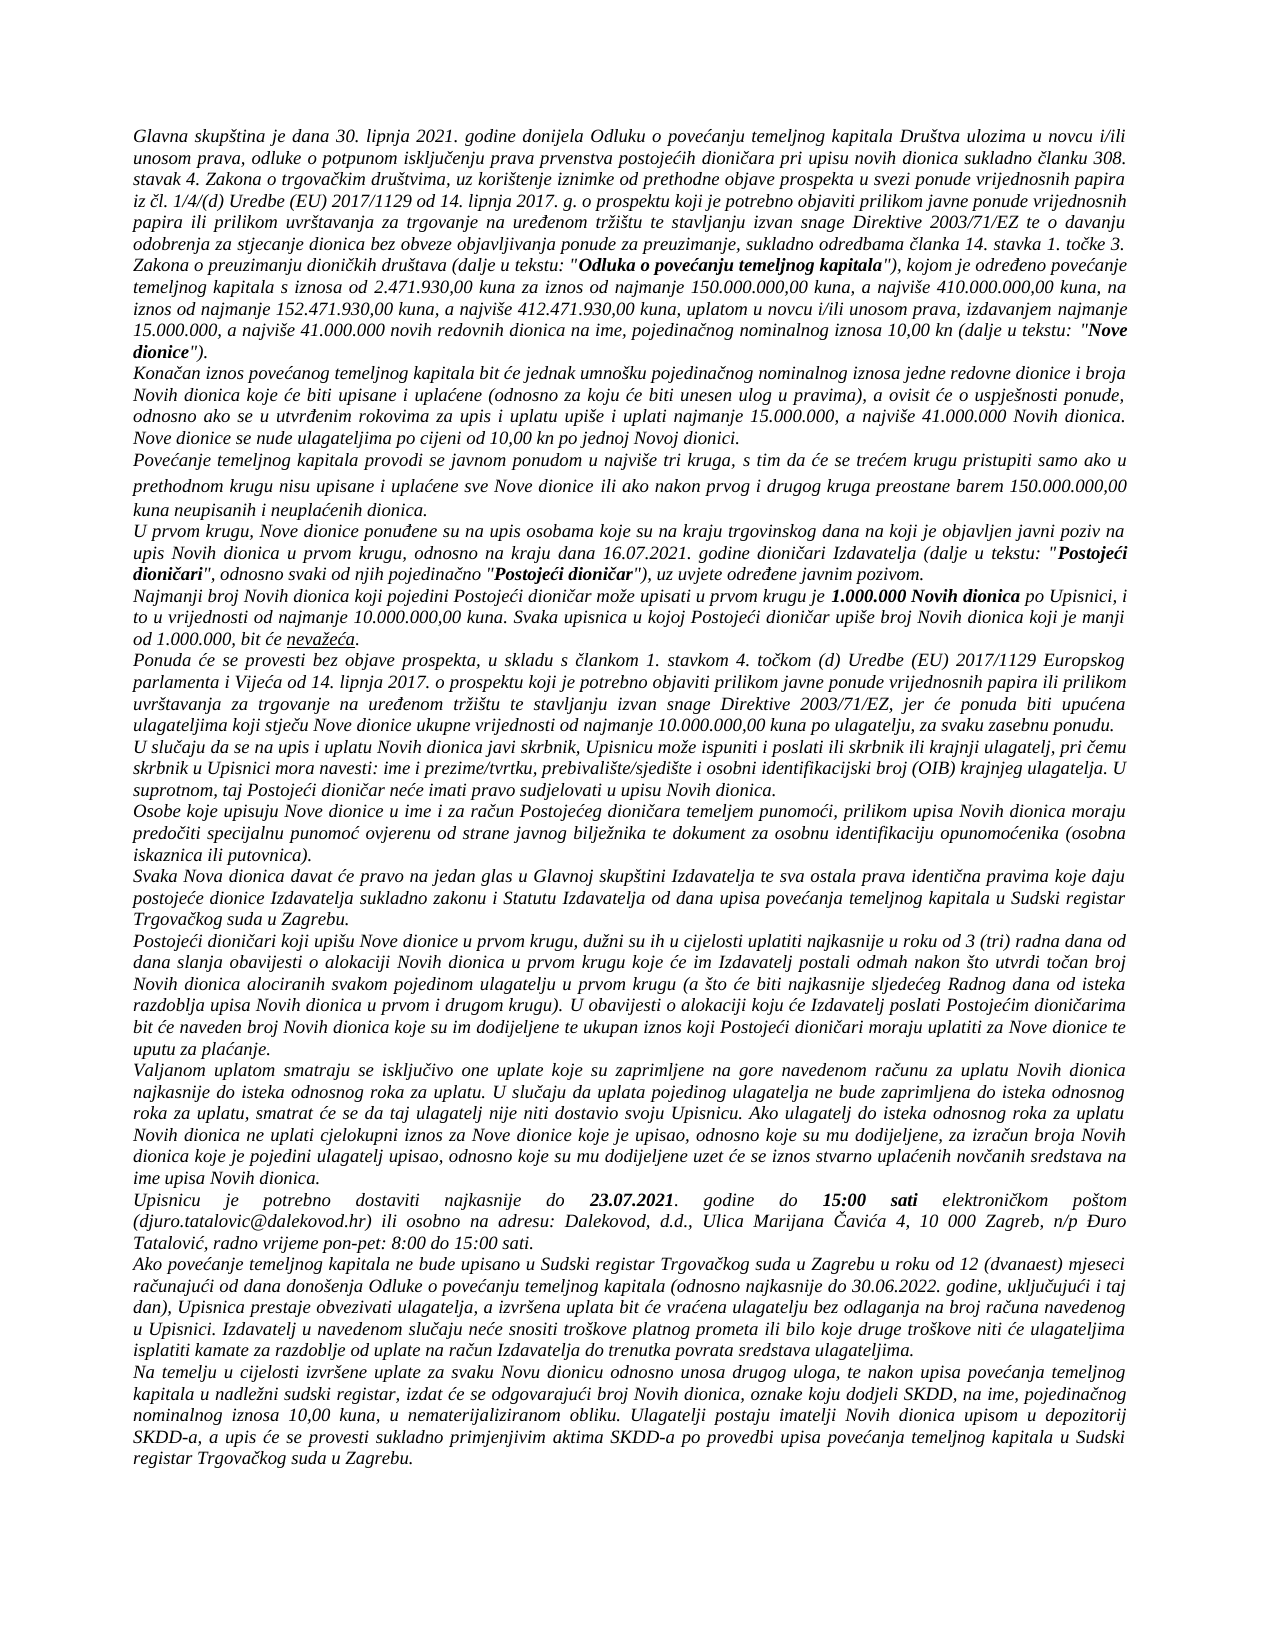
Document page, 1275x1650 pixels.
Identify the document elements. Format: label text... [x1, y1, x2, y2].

text Svaka Nova dionica davat će pravo na jedan glas u Glavnoj skupštini Izdavatelja te sva ostala prava identična pravima koje daju postojeće dionice Izdavatelja sukladno zakonu i Statutu Izdavatelja od dana upisa povećanja temeljnog kapitala u Sudski registar Trgovačkog suda u Zagrebu. [133, 865, 1127, 930]
text Glavna skupština je dana 30. lipnja 2021. godine donijela Odluku o povećanju temeljnog kapitala Društva ulozima u novcu i/ili unosom prava, odluke o potpunom isključenju prava prvenstva postojećih dioničara pri upisu novih dionica sukladno članku 308. stavak 4. Zakona o trgovačkim društvima, uz korištenje iznimke od prethodne objave prospekta u svezi ponude vrijednosnih papira iz čl. 1/4/(d) Uredbe (EU) 2017/1129 od 14. lipnja 2017. g. o prospektu koji je potrebno objaviti prilikom javne ponude vrijednosnih papira ili prilikom uvrštavanja za trgovanje na uređenom tržištu te stavljanju izvan snage Direktive 2003/71/EZ te o davanju odobrenja za stjecanje dionica bez obveze objavljivanja ponude za preuzimanje, sukladno odredbama članka 14. stavka 1. točke 3. Zakona o preuzimanju dioničkih društava (dalje u tekstu: "Odluka o povećanju temeljnog kapitala"), kojom je određeno povećanje temeljnog kapitala s iznosa od 2.471.930,00 kuna za iznos od najmanje 150.000.000,00 kuna, a najviše 410.000.000,00 kuna, na iznos od najmanje 152.471.930,00 kuna, a najviše 412.471.930,00 kuna, uplatom u novcu i/ili unosom prava, izdavanjem najmanje 15.000.000, a najviše 41.000.000 novih redovnih dionica na ime, pojedinačnog nominalnog iznosa 10,00 kn (dalje u tekstu: "Nove dionice"). [133, 125, 1127, 362]
text Osobe koje upisuju Nove dionice u ime i za račun Postojećeg dioničara temeljem punomoći, prilikom upisa Novih dionica moraju predočiti specijalnu punomoć ovjerenu od strane javnog bilježnika te dokument za osobnu identifikaciju opunomoćenika (osobna iskaznica ili putovnica). [133, 800, 1127, 865]
text Povećanje temeljnog kapitala provodi se javnom ponudom u najviše tri kruga, s tim da će se trećem krugu pristupiti samo ako u prethodnom krugu nisu upisane i uplaćene sve Nove dionice ili ako nakon prvog i drugog kruga preostane barem 150.000.000,00 kuna neupisanih i neuplaćenih dionica. [133, 448, 1127, 520]
text U slučaju da se na upis i uplatu Novih dionica javi skrbnik, Upisnicu može ispuniti i poslati ili skrbnik ili krajnji ulagatelj, pri čemu skrbnik u Upisnici mora navesti: ime i prezime/tvrtku, prebivalište/sjedište i osobni identifikacijski broj (OIB) krajnjeg ulagatelja. U suprotnom, taj Postojeći dioničar neće imati pravo sudjelovati u upisu Novih dionica. [133, 736, 1127, 800]
text Ponuda će se provesti bez objave prospekta, u skladu s člankom 1. stavkom 4. točkom (d) Uredbe (EU) 2017/1129 Europskog parlamenta i Vijeća od 14. lipnja 2017. o prospektu koji je potrebno objaviti prilikom javne ponude vrijednosnih papira ili prilikom uvrštavanja za trgovanje na uređenom tržištu te stavljanju izvan snage Direktive 2003/71/EZ, jer će ponuda biti upućena ulagateljima koji stječu Nove dionice ukupne vrijednosti od najmanje 10.000.000,00 kuna po ulagatelju, za svaku zasebnu ponudu. [133, 649, 1127, 736]
text Upisnicu je potrebno dostaviti najkasnije do 23.07.2021. godine do 15:00 sati elektroničkom poštom (djuro.tatalovic@dalekovod.hr) ili osobno na adresu: Dalekovod, d.d., Ulica Marijana Čavića 4, 10 000 Zagreb, n/p Đuro Tatalović, radno vrijeme pon-pet: 8:00 do 15:00 sati. [133, 1188, 1127, 1253]
text Na temelju u cijelosti izvršene uplate za svaku Novu dionicu odnosno unosa drugog uloga, te nakon upisa povećanja temeljnog kapitala u nadležni sudski registar, izdat će se odgovarajući broj Novih dionica, oznake koju dodjeli SKDD, na ime, pojedinačnog nominalnog iznosa 10,00 kuna, u nematerijaliziranom obliku. Ulagatelji postaju imatelji Novih dionica upisom u depozitorij SKDD-a, a upis će se provesti sukladno primjenjivim aktima SKDD-a po provedbi upisa povećanja temeljnog kapitala u Sudski registar Trgovačkog suda u Zagrebu. [133, 1361, 1127, 1469]
text Najmanji broj Novih dionica koji pojedini Postojeći dioničar može upisati u prvom krugu je 1.000.000 Novih dionica po Upisnici, i to u vrijednosti od najmanje 10.000.000,00 kuna. Svaka upisnica u kojoj Postojeći dioničar upiše broj Novih dionica koji je manji od 1.000.000, bit će nevažeća. [133, 585, 1127, 649]
text U prvom krugu, Nove dionice ponuđene su na upis osobama koje su na kraju trgovinskog dana na koji je objavljen javni poziv na upis Novih dionica u prvom krugu, odnosno na kraju dana 16.07.2021. godine dioničari Izdavatelja (dalje u tekstu: "Postojeći dioničari", odnosno svaki od njih pojedinačno "Postojeći dioničar"), uz uvjete određene javnim pozivom. [133, 520, 1127, 585]
text Postojeći dioničari koji upišu Nove dionice u prvom krugu, dužni su ih u cijelosti uplatiti najkasnije u roku od 3 (tri) radna dana od dana slanja obavijesti o alokaciji Novih dionica u prvom krugu koje će im Izdavatelj postali odmah nakon što utvrdi točan broj Novih dionica alociranih svakom pojedinom ulagatelju u prvom krugu (a što će biti najkasnije sljedećeg Radnog dana od isteka razdoblja upisa Novih dionica u prvom i drugom krugu). U obavijesti o alokaciji koju će Izdavatelj poslati Postojećim dioničarima bit će naveden broj Novih dionica koje su im dodijeljene te ukupan iznos koji Postojeći dioničari moraju uplatiti za Nove dionice te uputu za plaćanje. [133, 930, 1127, 1059]
text Valjanom uplatom smatraju se isključivo one uplate koje su zaprimljene na gore navedenom računu za uplatu Novih dionica najkasnije do isteka odnosnog roka za uplatu. U slučaju da uplata pojedinog ulagatelja ne bude zaprimljena do isteka odnosnog roka za uplatu, smatrat će se da taj ulagatelj nije niti dostavio svoju Upisnicu. Ako ulagatelj do isteka odnosnog roka za uplatu Novih dionica ne uplati cjelokupni iznos za Nove dionice koje je upisao, odnosno koje su mu dodijeljene, za izračun broja Novih dionica koje je pojedini ulagatelj upisao, odnosno koje su mu dodijeljene uzet će se iznos stvarno uplaćenih novčanih sredstava na ime upisa Novih dionica. [133, 1059, 1127, 1188]
text Ako povećanje temeljnog kapitala ne bude upisano u Sudski registar Trgovačkog suda u Zagrebu u roku od 12 (dvanaest) mjeseci računajući od dana donošenja Odluke o povećanju temeljnog kapitala (odnosno najkasnije do 30.06.2022. godine, uključujući i taj dan), Upisnica prestaje obvezivati ulagatelja, a izvršena uplata bit će vraćena ulagatelju bez odlaganja na broj računa navedenog u Upisnici. Izdavatelj u navedenom slučaju neće snositi troškove platnog prometa ili bilo koje druge troškove niti će ulagateljima isplatiti kamate za razdoblje od uplate na račun Izdavatelja do trenutka povrata sredstava ulagateljima. [133, 1253, 1127, 1361]
text Konačan iznos povećanog temeljnog kapitala bit će jednak umnošku pojedinačnog nominalnog iznosa jedne redovne dionice i broja Novih dionica koje će biti upisane i uplaćene (odnosno za koju će biti unesen ulog u pravima), a ovisit će o uspješnosti ponude, odnosno ako se u utvrđenim rokovima za upis i uplatu upiše i uplati najmanje 15.000.000, a najviše 41.000.000 Novih dionica. Nove dionice se nude ulagateljima po cijeni od 10,00 kn po jednoj Novoj dionici. [133, 362, 1127, 448]
